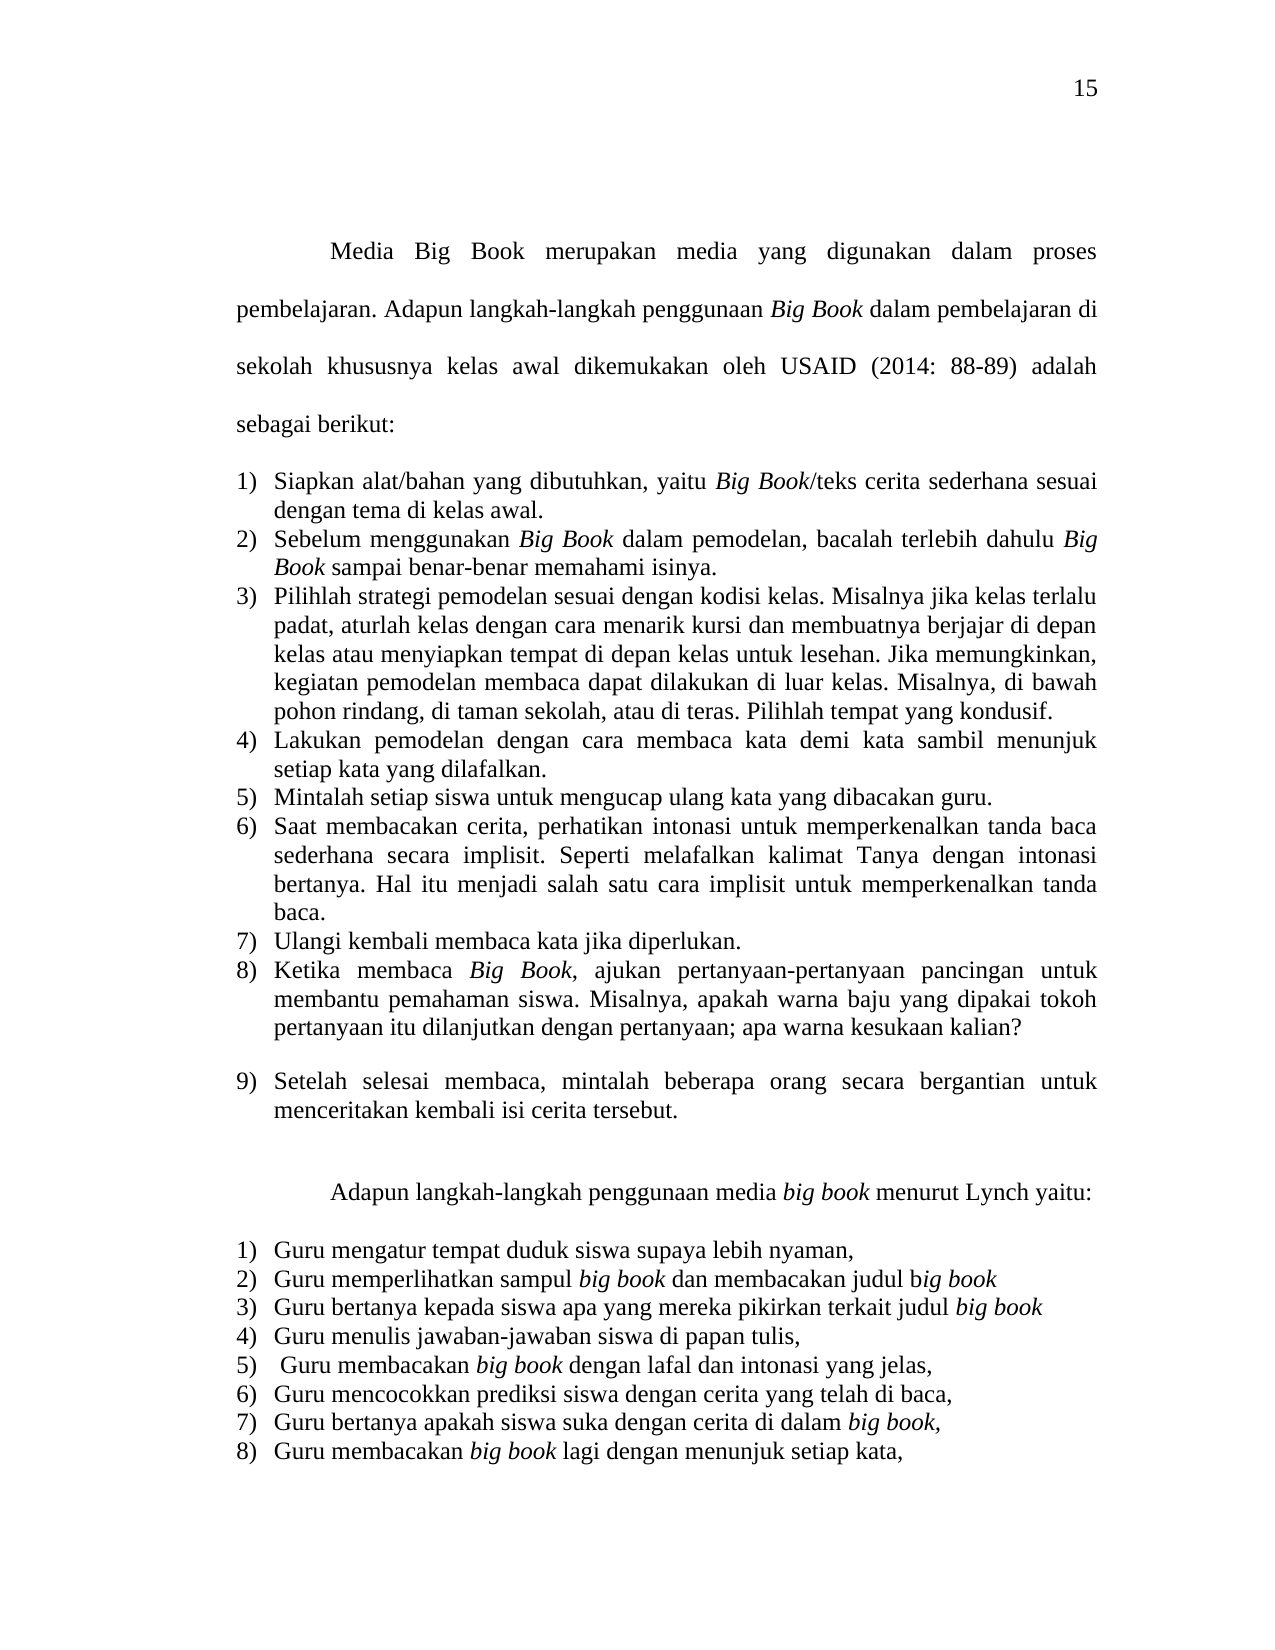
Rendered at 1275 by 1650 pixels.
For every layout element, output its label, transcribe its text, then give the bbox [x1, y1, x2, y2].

list Media Big Book merupakan media yang digunakan dalam proses pembelajaran. Adapun langkah-langkah penggunaan Big Book dalam pembelajaran di sekolah khususnya kelas awal dikemukakan oleh USAID (2014: 88-89) adalah sebagai berikut: [236, 236, 1098, 437]
list Mintalah setiap siswa untuk mengucap ulang kata yang dibacakan guru. [236, 782, 1098, 811]
list Ulangi kembali membaca kata jika diperlukan. [236, 926, 1098, 955]
list Guru memperlihatkan sampul big book dan membacakan judul big book [236, 1264, 1098, 1292]
list Guru bertanya apakah siswa suka dengan cerita di dalam big book, [236, 1407, 1098, 1436]
list Lakukan pemodelan dengan cara membaca kata demi kata sambil menunjuk setiap kata yang dilafalkan. [236, 725, 1098, 782]
list Guru mencocokkan prediksi siswa dengan cerita yang telah di baca, [236, 1379, 1098, 1407]
list Guru membacakan big book dengan lafal dan intonasi yang jelas, [236, 1350, 1098, 1379]
list Adapun langkah-langkah penggunaan media big book menurut Lynch yaitu: [236, 1177, 1098, 1206]
list Setelah selesai membaca, mintalah beberapa orang secara bergantian untuk menceritakan kembali isi cerita tersebut. [236, 1066, 1098, 1124]
list Siapkan alat/bahan yang dibutuhkan, yaitu Big Book/teks cerita sederhana sesuai dengan tema di kelas awal. [236, 466, 1098, 524]
list Sebelum menggunakan Big Book dalam pemodelan, bacalah terlebih dahulu Big Book sampai benar-benar memahami isinya. [236, 524, 1098, 581]
list Guru menulis jawaban-jawaban siswa di papan tulis, [236, 1321, 1098, 1350]
list Guru bertanya kepada siswa apa yang mereka pikirkan terkait judul big book [236, 1292, 1098, 1321]
list Ketika membaca Big Book, ajukan pertanyaan-pertanyaan pancingan untuk membantu pemahaman siswa. Misalnya, apakah warna baju yang dipakai tokoh pertanyaan itu dilanjutkan dengan pertanyaan; apa warna kesukaan kalian? [236, 955, 1098, 1041]
list Pilihlah strategi pemodelan sesuai dengan kodisi kelas. Misalnya jika kelas terlalu padat, aturlah kelas dengan cara menarik kursi dan membuatnya berjajar di depan kelas atau menyiapkan tempat di depan kelas untuk lesehan. Jika memungkinkan, kegiatan pemodelan membaca dapat dilakukan di luar kelas. Misalnya, di bawah pohon rindang, di taman sekolah, atau di teras. Pilihlah tempat yang kondusif. [236, 581, 1098, 725]
list Saat membacakan cerita, perhatikan intonasi untuk memperkenalkan tanda baca sederhana secara implisit. Seperti melafalkan kalimat Tanya dengan intonasi bertanya. Hal itu menjadi salah satu cara implisit untuk memperkenalkan tanda baca. [236, 811, 1098, 926]
list Guru mengatur tempat duduk siswa supaya lebih nyaman, [236, 1235, 1098, 1264]
list Guru membacakan big book lagi dengan menunjuk setiap kata, [236, 1436, 1098, 1465]
